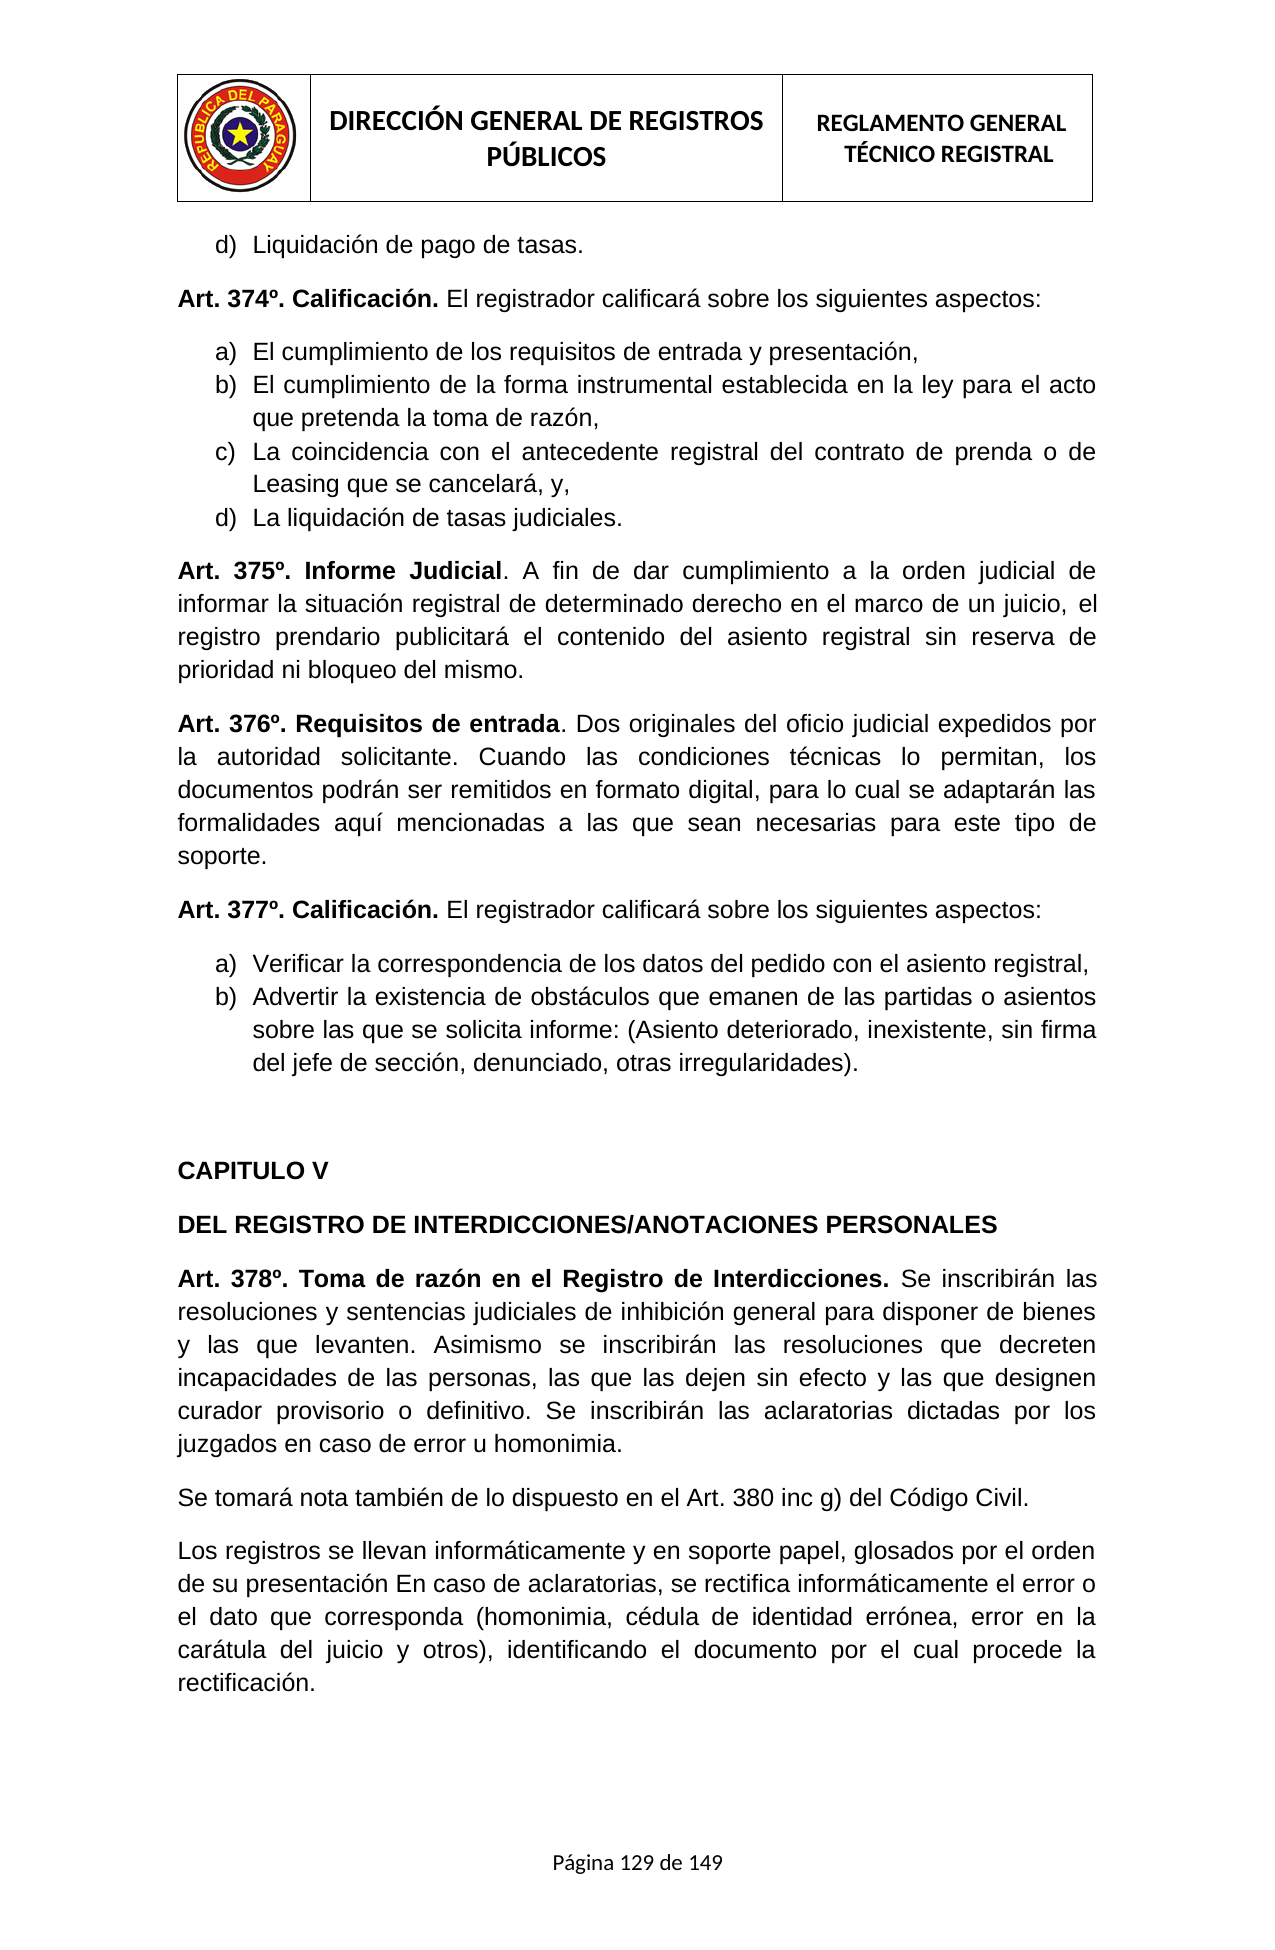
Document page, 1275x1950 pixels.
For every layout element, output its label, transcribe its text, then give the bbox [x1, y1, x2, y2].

list La coincidencia con el antecedente registral del contrato de prenda o de Leasing que se cancelará, y, [215, 436, 1098, 498]
text Art. 376º. Requisitos de entrada. Dos originales del oficio judicial expedidos por la autoridad solicitante. Cuando las condiciones técnicas lo permitan, los documentos podrán ser remitidos en formato digital, para lo cual se adaptarán las formalidades aquí mencionadas a las que sean necesarias para este tipo de soporte. [177, 709, 1098, 870]
picture [183, 79, 297, 193]
text Los registros se llevan informáticamente y en soporte papel, glosados por el orden de su presentación En caso de aclaratorias, se rectifica informáticamente el error o el dato que corresponda (homonimia, cédula de identidad errónea, error en la carátula del juicio y otros), identificando el documento por el cual procede la rectificación. [177, 1536, 1098, 1697]
list Advertir la existencia de obstáculos que emanen de las partidas o asientos sobre las que se solicita informe: (Asiento deteriorado, inexistente, sin firma del jefe de sección, denunciado, otras irregularidades). [215, 982, 1098, 1077]
text DEL REGISTRO DE INTERDICCIONES/ANOTACIONES PERSONALES [177, 1210, 1098, 1238]
list Liquidación de pago de tasas. [215, 230, 1098, 258]
list La liquidación de tasas judiciales. [215, 502, 1098, 531]
text Art. 374º. Calificación. El registrador calificará sobre los siguientes aspectos: [177, 283, 1098, 312]
text Se tomará nota también de lo dispuesto en el Art. 380 inc g) del Código Civil. [177, 1482, 1098, 1511]
text Art. 377º. Calificación. El registrador calificará sobre los siguientes aspectos: [177, 895, 1098, 924]
list Verificar la correspondencia de los datos del pedido con el asiento registral, [215, 949, 1098, 978]
text Art. 375º. Informe Judicial. A fin de dar cumplimiento a la orden judicial de informar la situación registral de determinado derecho en el marco de un juicio, el registro prendario publicitará el contenido del asiento registral sin reserva de prioridad ni bloqueo del mismo. [177, 556, 1098, 684]
list El cumplimiento de los requisitos de entrada y presentación, [215, 337, 1098, 366]
list El cumplimiento de la forma instrumental establecida en la ley para el acto que pretenda la toma de razón, [215, 370, 1098, 432]
text Art. 378º. Toma de razón en el Registro de Interdicciones. Se inscribirán las resoluciones y sentencias judiciales de inhibición general para disponer de bienes y las que levanten. Asimismo se inscribirán las resoluciones que decreten incapacidades de las personas, las que las dejen sin efecto y las que designen curador provisorio o definitivo. Se inscribirán las aclaratorias dictadas por los juzgados en caso de error u homonimia. [177, 1263, 1098, 1457]
text CAPITULO V [177, 1156, 1098, 1184]
